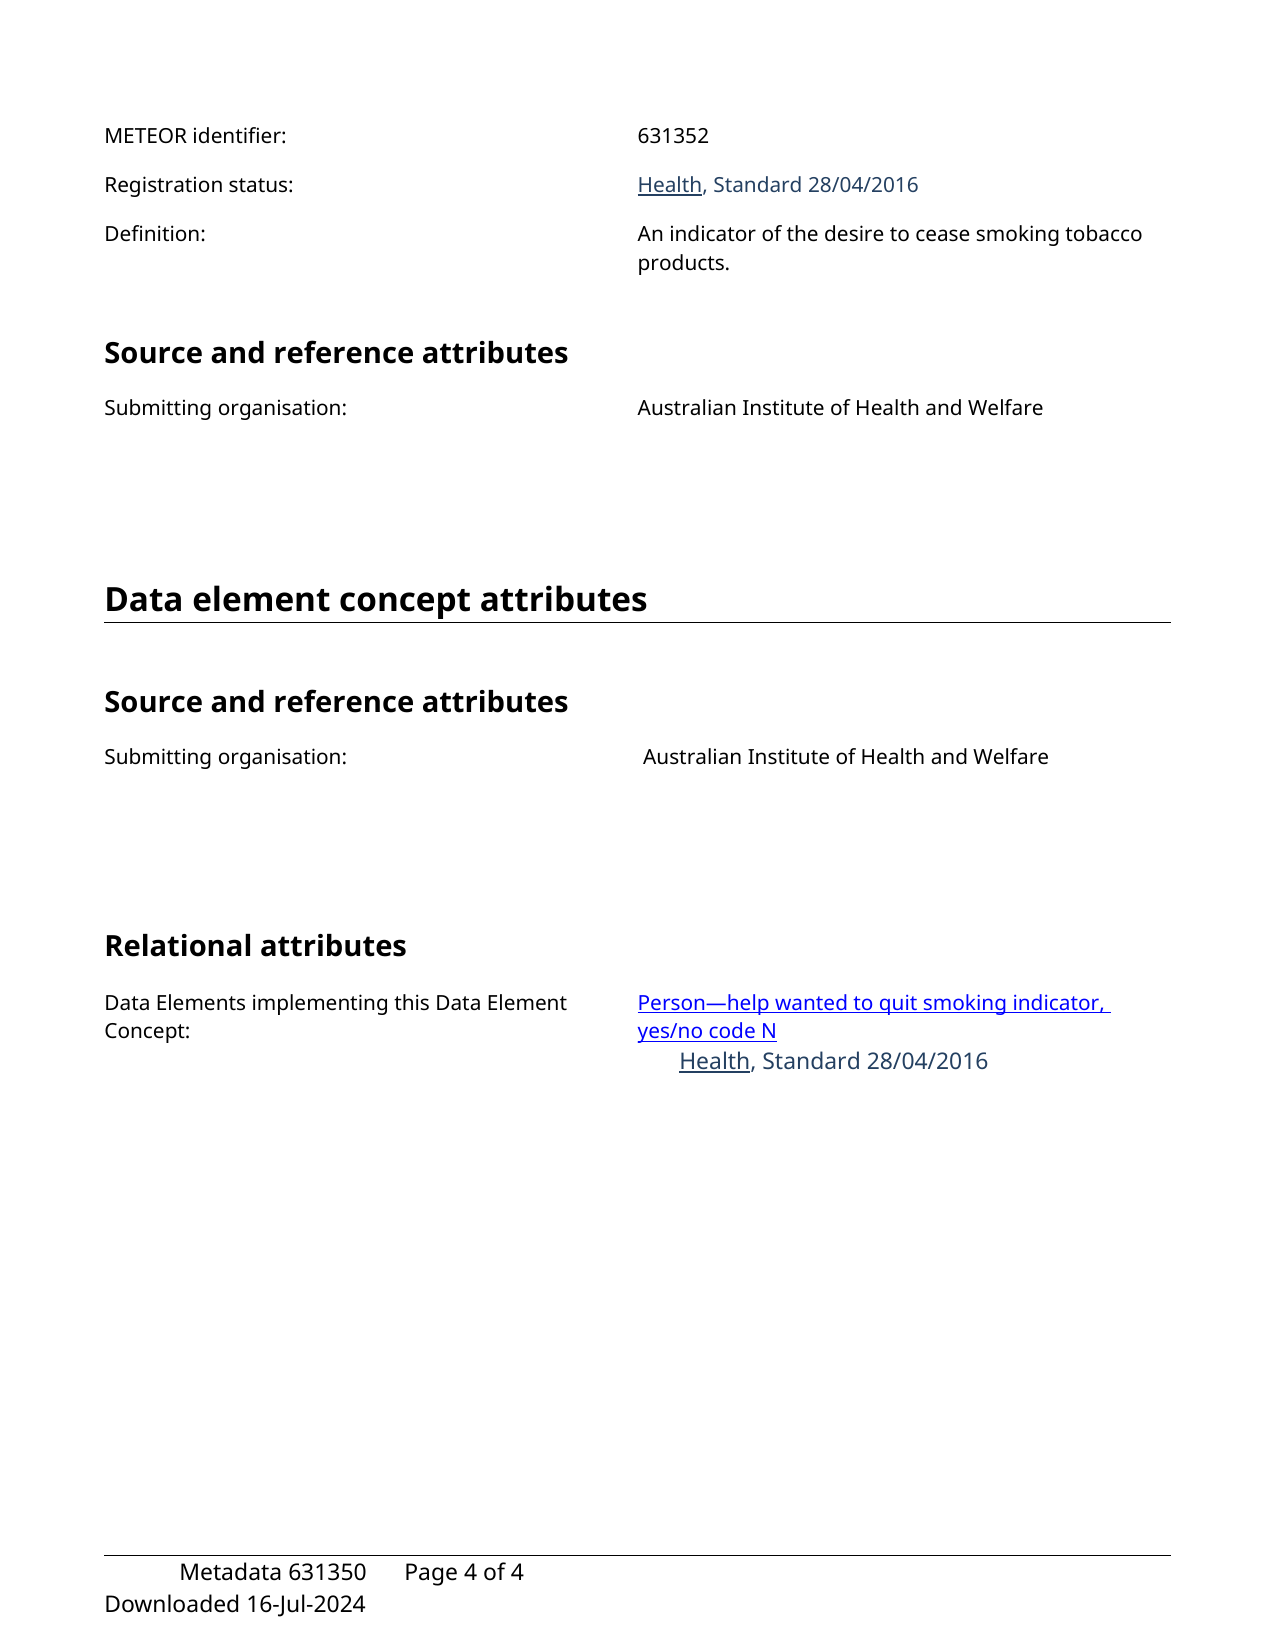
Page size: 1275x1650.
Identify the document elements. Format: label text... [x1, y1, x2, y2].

table_header Source and reference attributes [93, 636, 1159, 732]
table_cell Registration status: [93, 160, 626, 209]
table_cell METEOR identifier: [93, 110, 626, 160]
table_header Person—help wanted to quit smoking indicator, yes/no code N Health, Standard 28/04/2016 [626, 978, 1159, 1143]
subtitle Relational attributes [104, 925, 1171, 965]
table_cell Australian Institute of Health and Welfare [626, 383, 1159, 489]
table_cell 631352 [626, 110, 1159, 160]
table_header Data Elements implementing this Data Element Concept: [93, 978, 626, 1143]
table_cell Submitting organisation: [93, 732, 626, 838]
table_cell An indicator of the desire to cease smoking tobacco products. [626, 209, 1159, 287]
subtitle Data element concept attributes [104, 576, 1171, 622]
table_cell Health, Standard 28/04/2016 [626, 160, 1159, 209]
table_cell Australian Institute of Health and Welfare [626, 732, 1159, 838]
table_cell Definition: [93, 209, 626, 287]
table_cell Submitting organisation: [93, 383, 626, 489]
table_cell Source and reference attributes [93, 287, 1159, 383]
